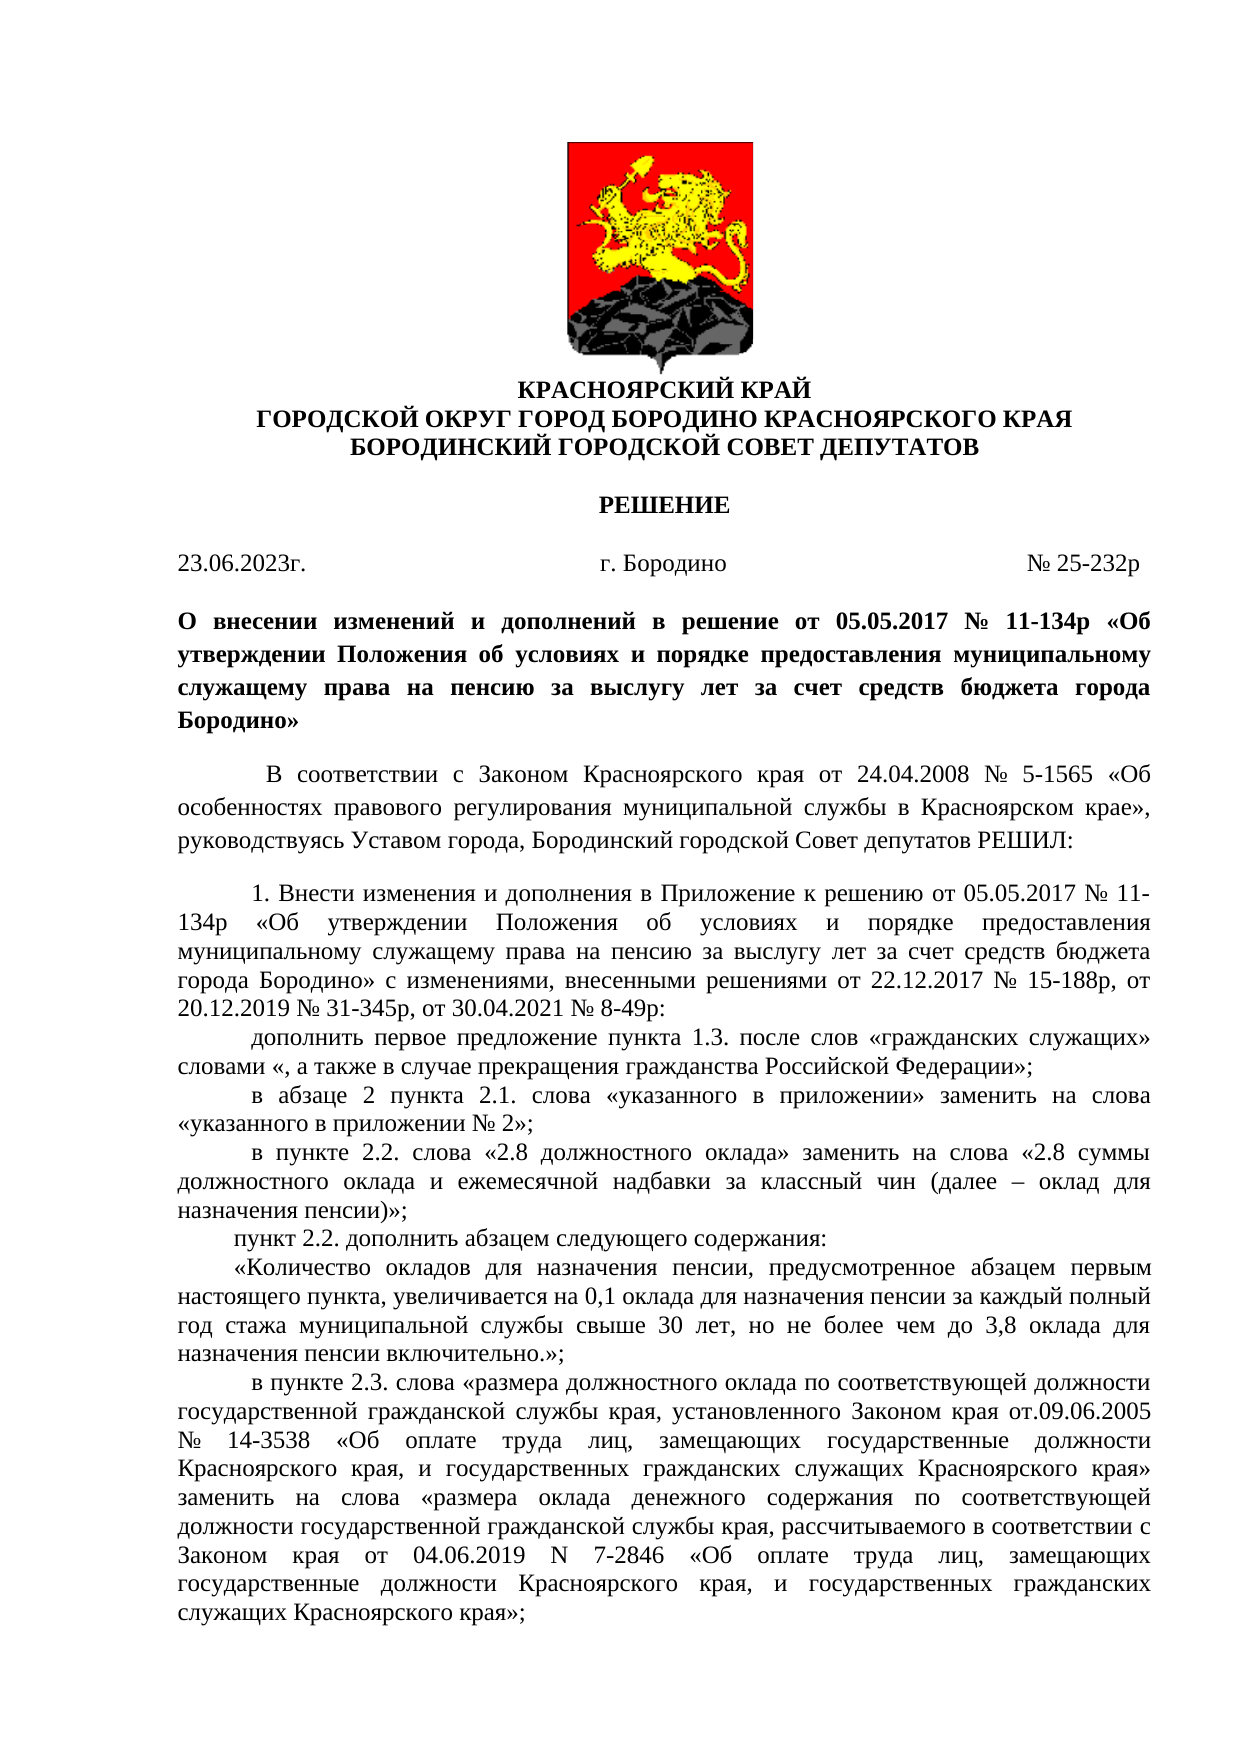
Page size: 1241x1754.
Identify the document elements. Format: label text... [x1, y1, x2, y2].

title КРАСНОЯРСКИЙ КРАЙ [177, 118, 1152, 404]
text в абзаце 2 пункта 2.1. слова «указанного в приложении» заменить на слова «указанного в приложении № 2»; [177, 1080, 1152, 1137]
text дополнить первое предложение пункта 1.3. после слов «гражданских служащих» словами «, а также в случае прекращения гражданства Российской Федерации»; [177, 1022, 1152, 1080]
text 1. Внести изменения и дополнения в Приложение к решению от 05.05.2017 № 11-134р «Об утверждении Положения об условиях и порядке предоставления муниципальному служащему права на пенсию за выслугу лет за счет средств бюджета города Бородино» с изменениями, внесенными решениями от 22.12.2017 № 15-188р, от 20.12.2019 № 31-345р, от 30.04.2021 № 8-49р: [177, 878, 1152, 1022]
text РЕШЕНИЕ [177, 490, 1152, 519]
text В соответствии с Законом Красноярского края от 24.04.2008 № 5-1565 «Об особенностях правового регулирования муниципальной службы в Красноярском крае», руководствуясь Уставом города, Бородинский городской Совет депутатов РЕШИЛ: [177, 759, 1152, 853]
text 23.06.2023г. г. Бородино № 25-232р [177, 548, 1152, 577]
text «Количество окладов для назначения пенсии, предусмотренное абзацем первым настоящего пункта, увеличивается на 0,1 оклада для назначения пенсии за каждый полный год стажа муниципальной службы свыше 30 лет, но не более чем до 3,8 оклада для назначения пенсии включительно.»; [177, 1252, 1152, 1367]
text в пункте 2.2. слова «2.8 должностного оклада» заменить на слова «2.8 суммы должностного оклада и ежемесячной надбавки за классный чин (далее – оклад для назначения пенсии)»; [177, 1137, 1152, 1223]
text БОРОДИНСКИЙ ГОРОДСКОЙ СОВЕТ ДЕПУТАТОВ [177, 432, 1152, 461]
text в пункте 2.3. слова «размера должностного оклада по соответствующей должности государственной гражданской службы края, установленного Законом края от.09.06.2005 № 14-3538 «Об оплате труда лиц, замещающих государственные должности Красноярского края, и государственных гражданских служащих Красноярского края» заменить на слова «размера оклада денежного содержания по соответствующей должности государственной гражданской службы края, рассчитываемого в соответствии с Законом края от 04.06.2019 N 7-2846 «Об оплате труда лиц, замещающих государственные должности Красноярского края, и государственных гражданских служащих Красноярского края»; [177, 1367, 1152, 1626]
text ГОРОДСКОЙ ОКРУГ ГОРОД БОРОДИНО КРАСНОЯРСКОГО КРАЯ [177, 404, 1152, 432]
text О внесении изменений и дополнений в решение от 05.05.2017 № 11-134р «Об утверждении Положения об условиях и порядке предоставления муниципальному служащему права на пенсию за выслугу лет за счет средств бюджета города Бородино» [177, 606, 1152, 733]
text пункт 2.2. дополнить абзацем следующего содержания: [177, 1223, 1152, 1252]
